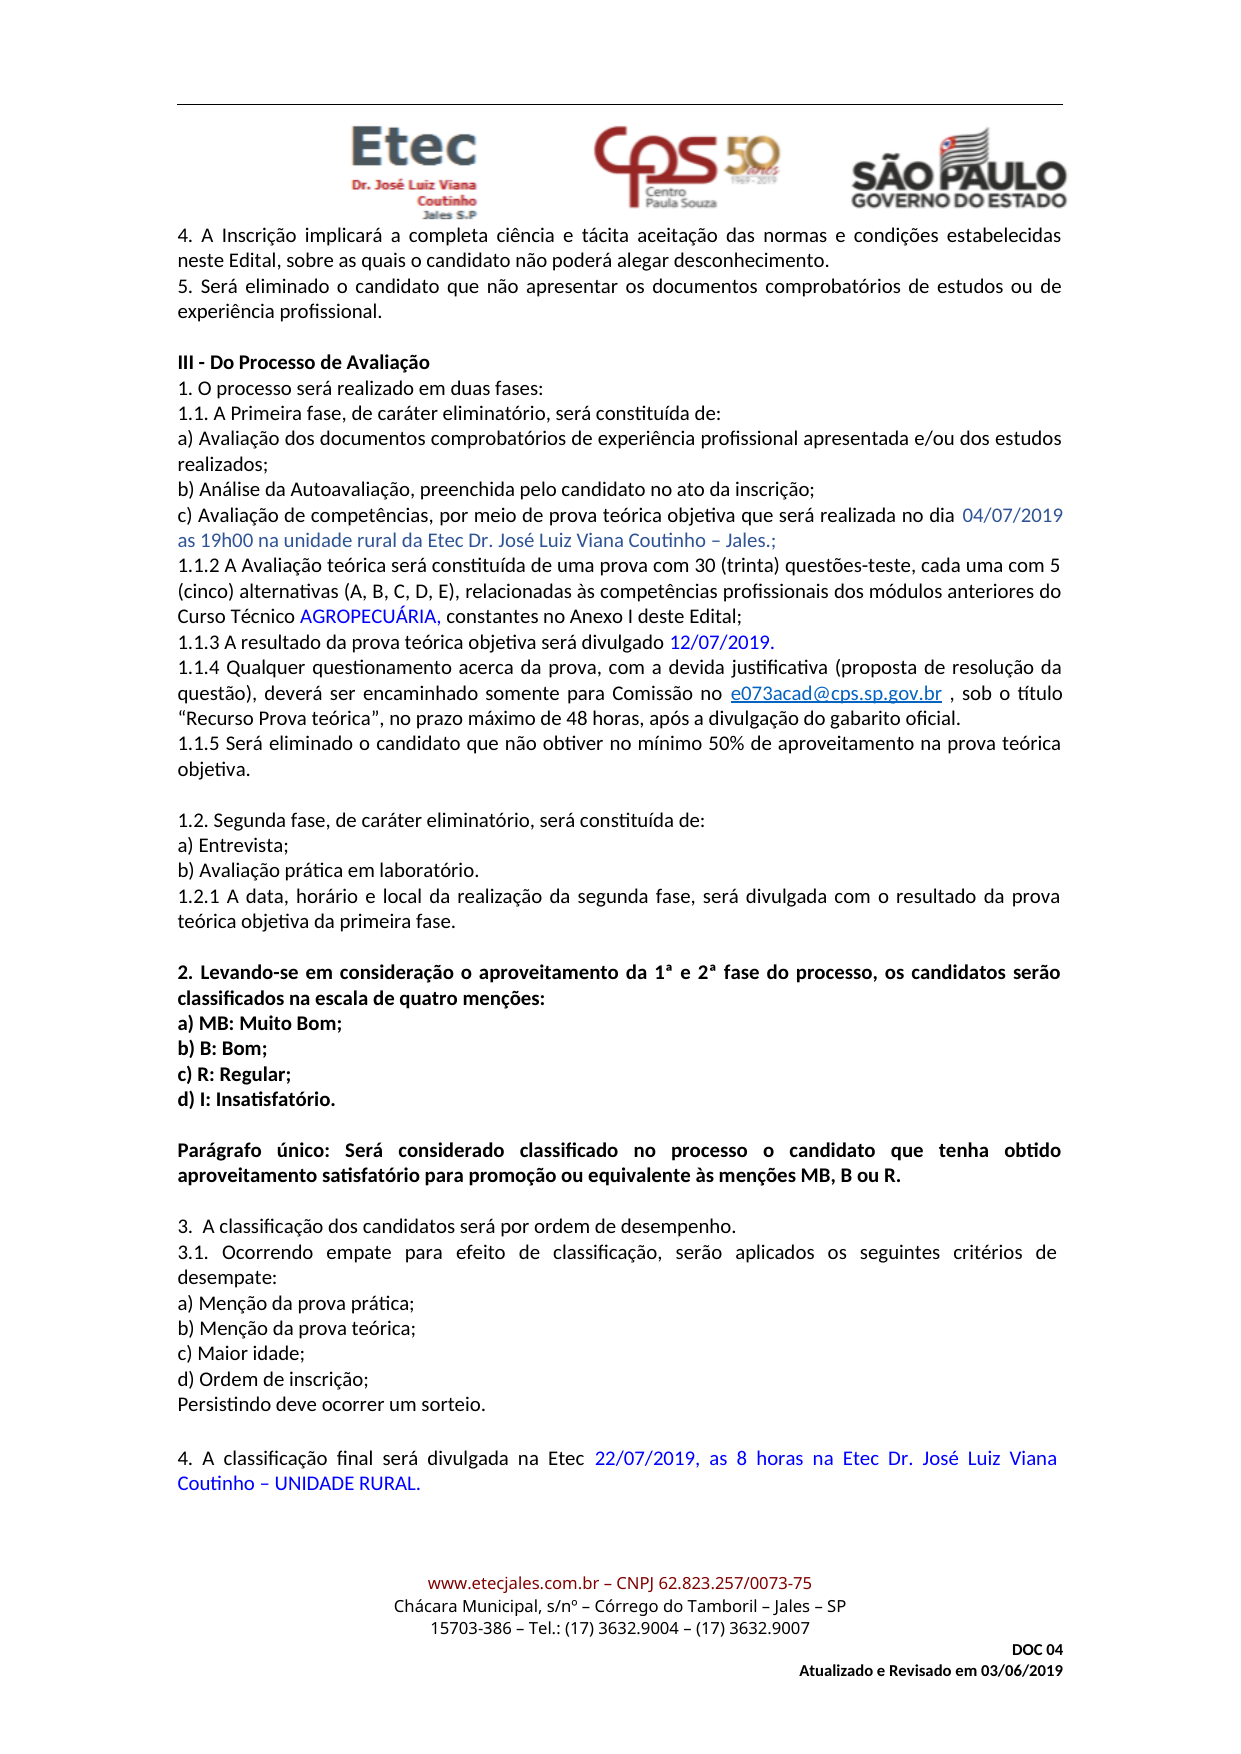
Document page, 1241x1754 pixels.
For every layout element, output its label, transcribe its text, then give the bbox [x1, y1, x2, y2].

text 3. A classificação dos candidatos será por ordem de desempenho. [177, 1213, 1063, 1239]
text 1.2. Segunda fase, de caráter eliminatório, será constituída de: [177, 807, 1063, 832]
text b) Análise da Autoavaliação, preenchida pelo candidato no ato da inscrição; [177, 476, 1063, 502]
text 1. O processo será realizado em duas fases: [177, 375, 1063, 400]
text d) Ordem de inscrição; [177, 1366, 1058, 1391]
text a) MB: Muito Bom; [177, 1010, 1063, 1036]
text Persistindo deve ocorrer um sorteio. [177, 1391, 1058, 1417]
text 2. Levando-se em consideração o aproveitamento da 1ª e 2ª fase do processo, os candidatos serão classificados na escala de quatro menções: [177, 959, 1063, 1010]
text 1.1. A Primeira fase, de caráter eliminatório, será constituída de: [177, 400, 1063, 426]
text b) Menção da prova teórica; [177, 1315, 1058, 1341]
text 1.1.4 Qualquer questionamento acerca da prova, com a devida justificativa (proposta de resolução da questão), deverá ser encaminhado somente para Comissão no e073acad@cps.sp.gov.br , sob o título “Recurso Prova teórica”, no prazo máximo de 48 horas, após a divulgação do gabarito oficial. [177, 654, 1063, 731]
text 1.1.5 Será eliminado o candidato que não obtiver no mínimo 50% de aproveitamento na prova teórica objetiva. [177, 731, 1063, 781]
text d) I: Insatisfatório. [177, 1086, 1063, 1112]
text c) Avaliação de competências, por meio de prova teórica objetiva que será realizada no dia 04/07/2019 as 19h00 na unidade rural da Etec Dr. José Luiz Viana Coutinho – Jales.; [177, 502, 1063, 553]
text 1.1.3 A resultado da prova teórica objetiva será divulgado 12/07/2019. [177, 629, 1063, 654]
text 3.1. Ocorrendo empate para efeito de classificação, serão aplicados os seguintes critérios de desempate: [177, 1239, 1058, 1290]
text 4. A Inscrição implicará a completa ciência e tácita aceitação das normas e condições estabelecidas neste Edital, sobre as quais o candidato não poderá alegar desconhecimento. [177, 148, 1063, 273]
text c) Maior idade; [177, 1341, 1058, 1366]
text 4. A classificação final será divulgada na Etec 22/07/2019, as 8 horas na Etec Dr. José Luiz Viana Coutinho – UNIDADE RURAL. [177, 1445, 1058, 1496]
text a) Avaliação dos documentos comprobatórios de experiência profissional apresentada e/ou dos estudos realizados; [177, 426, 1063, 476]
text 1.1.2 A Avaliação teórica será constituída de uma prova com 30 (trinta) questões-teste, cada uma com 5 (cinco) alternativas (A, B, C, D, E), relacionadas às competências profissionais dos módulos anteriores do Curso Técnico AGROPECUÁRIA, constantes no Anexo I deste Edital; [177, 553, 1063, 629]
text a) Menção da prova prática; [177, 1290, 1058, 1315]
text b) B: Bom; [177, 1036, 1063, 1061]
text III - Do Processo de Avaliação [177, 349, 1063, 375]
picture [177, 104, 1206, 223]
text 1.2.1 A data, horário e local da realização da segunda fase, será divulgada com o resultado da prova teórica objetiva da primeira fase. [177, 883, 1063, 934]
text 5. Será eliminado o candidato que não apresentar os documentos comprobatórios de estudos ou de experiência profissional. [177, 273, 1063, 324]
text c) R: Regular; [177, 1061, 1063, 1086]
text b) Avaliação prática em laboratório. [177, 858, 1063, 883]
text a) Entrevista; [177, 832, 1063, 858]
text Parágrafo único: Será considerado classificado no processo o candidato que tenha obtido aproveitamento satisfatório para promoção ou equivalente às menções MB, B ou R. [177, 1137, 1063, 1188]
